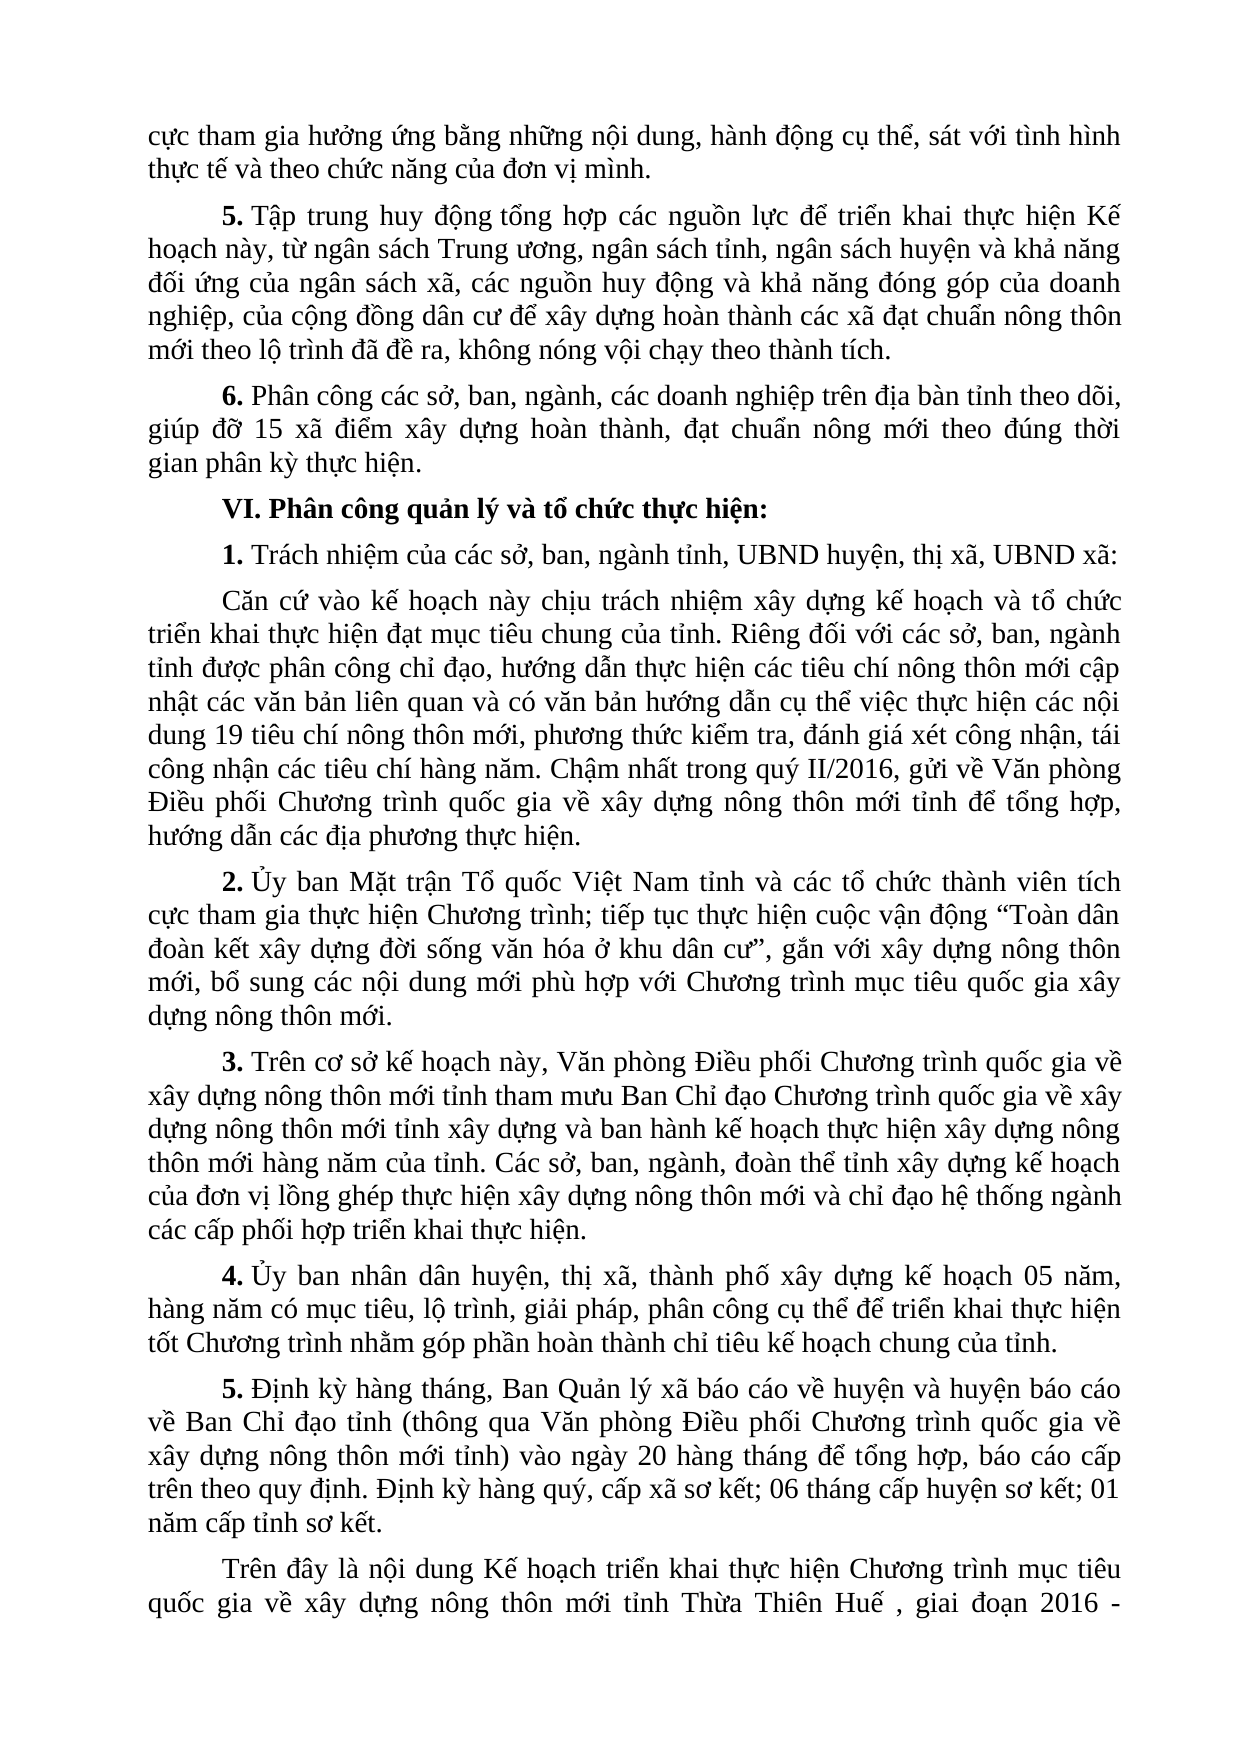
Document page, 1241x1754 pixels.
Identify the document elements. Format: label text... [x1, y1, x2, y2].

text 5. Tập trung huy động tổng hợp các nguồn lực để triển khai thực hiện Kế hoạch này, từ ngân sách Trung ương, ngân sách tỉnh, ngân sách huyện và khả năng đối ứng của ngân sách xã, các nguồn huy động và khả năng đóng góp của doanh nghiệp, của cộng đồng dân cư để xây dựng hoàn thành các xã đạt chuẩn nông thôn mới theo lộ trình đã đề ra, không nóng vội chạy theo thành tích. [148, 198, 1122, 365]
text 1. Trách nhiệm của các sở, ban, ngành tỉnh, UBND huyện, thị xã, UBND xã: [148, 537, 1122, 571]
text VI. Phân công quản lý và tổ chức thực hiện: [148, 491, 1122, 524]
text 4. Ủy ban nhân dân huyện, thị xã, thành phố xây dựng kế hoạch 05 năm, hàng năm có mục tiêu, lộ trình, giải pháp, phân công cụ thể để triển khai thực hiện tốt Chương trình nhằm góp phần hoàn thành chỉ tiêu kế hoạch chung của tỉnh. [148, 1258, 1122, 1358]
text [148, 1551, 1122, 1618]
text Căn cứ vào kế hoạch này chịu trách nhiệm xây dựng kế hoạch và tổ chức triển khai thực hiện đạt mục tiêu chung của tỉnh. Riêng đối với các sở, ban, ngành tỉnh được phân công chỉ đạo, hướng dẫn thực hiện các tiêu chí nông thôn mới cập nhật các văn bản liên quan và có văn bản hướng dẫn cụ thể việc thực hiện các nội dung 19 tiêu chí nông thôn mới, phương thức kiểm tra, đánh giá xét công nhận, tái công nhận các tiêu chí hàng năm. Chậm nhất trong quý II/2016, gửi về Văn phòng Điều phối Chương trình quốc gia về xây dựng nông thôn mới tỉnh để tổng hợp, hướng dẫn các địa phương thực hiện. [148, 583, 1122, 851]
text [148, 118, 1122, 185]
text 6. Phân công các sở, ban, ngành, các doanh nghiệp trên địa bàn tỉnh theo dõi, giúp đỡ 15 xã điểm xây dựng hoàn thành, đạt chuẩn nông mới theo đúng thời gian phân kỳ thực hiện. [148, 378, 1122, 478]
text 2. Ủy ban Mặt trận Tổ quốc Việt Nam tỉnh và các tổ chức thành viên tích cực tham gia thực hiện Chương trình; tiếp tục thực hiện cuộc vận động “Toàn dân đoàn kết xây dựng đời sống văn hóa ở khu dân cư”, gắn với xây dựng nông thôn mới, bổ sung các nội dung mới phù hợp với Chương trình mục tiêu quốc gia xây dựng nông thôn mới. [148, 864, 1122, 1032]
text 5. Định kỳ hàng tháng, Ban Quản lý xã báo cáo về huyện và huyện báo cáo về Ban Chỉ đạo tỉnh (thông qua Văn phòng Điều phối Chương trình quốc gia về xây dựng nông thôn mới tỉnh) vào ngày 20 hàng tháng để tổng hợp, báo cáo cấp trên theo quy định. Định kỳ hàng quý, cấp xã sơ kết; 06 tháng cấp huyện sơ kết; 01 năm cấp tỉnh sơ kết. [148, 1371, 1122, 1539]
text 3. Trên cơ sở kế hoạch này, Văn phòng Điều phối Chương trình quốc gia về xây dựng nông thôn mới tỉnh tham mưu Ban Chỉ đạo Chương trình quốc gia về xây dựng nông thôn mới tỉnh xây dựng và ban hành kế hoạch thực hiện xây dựng nông thôn mới hàng năm của tỉnh. Các sở, ban, ngành, đoàn thể tỉnh xây dựng kế hoạch của đơn vị lồng ghép thực hiện xây dựng nông thôn mới và chỉ đạo hệ thống ngành các cấp phối hợp triển khai thực hiện. [148, 1044, 1122, 1245]
